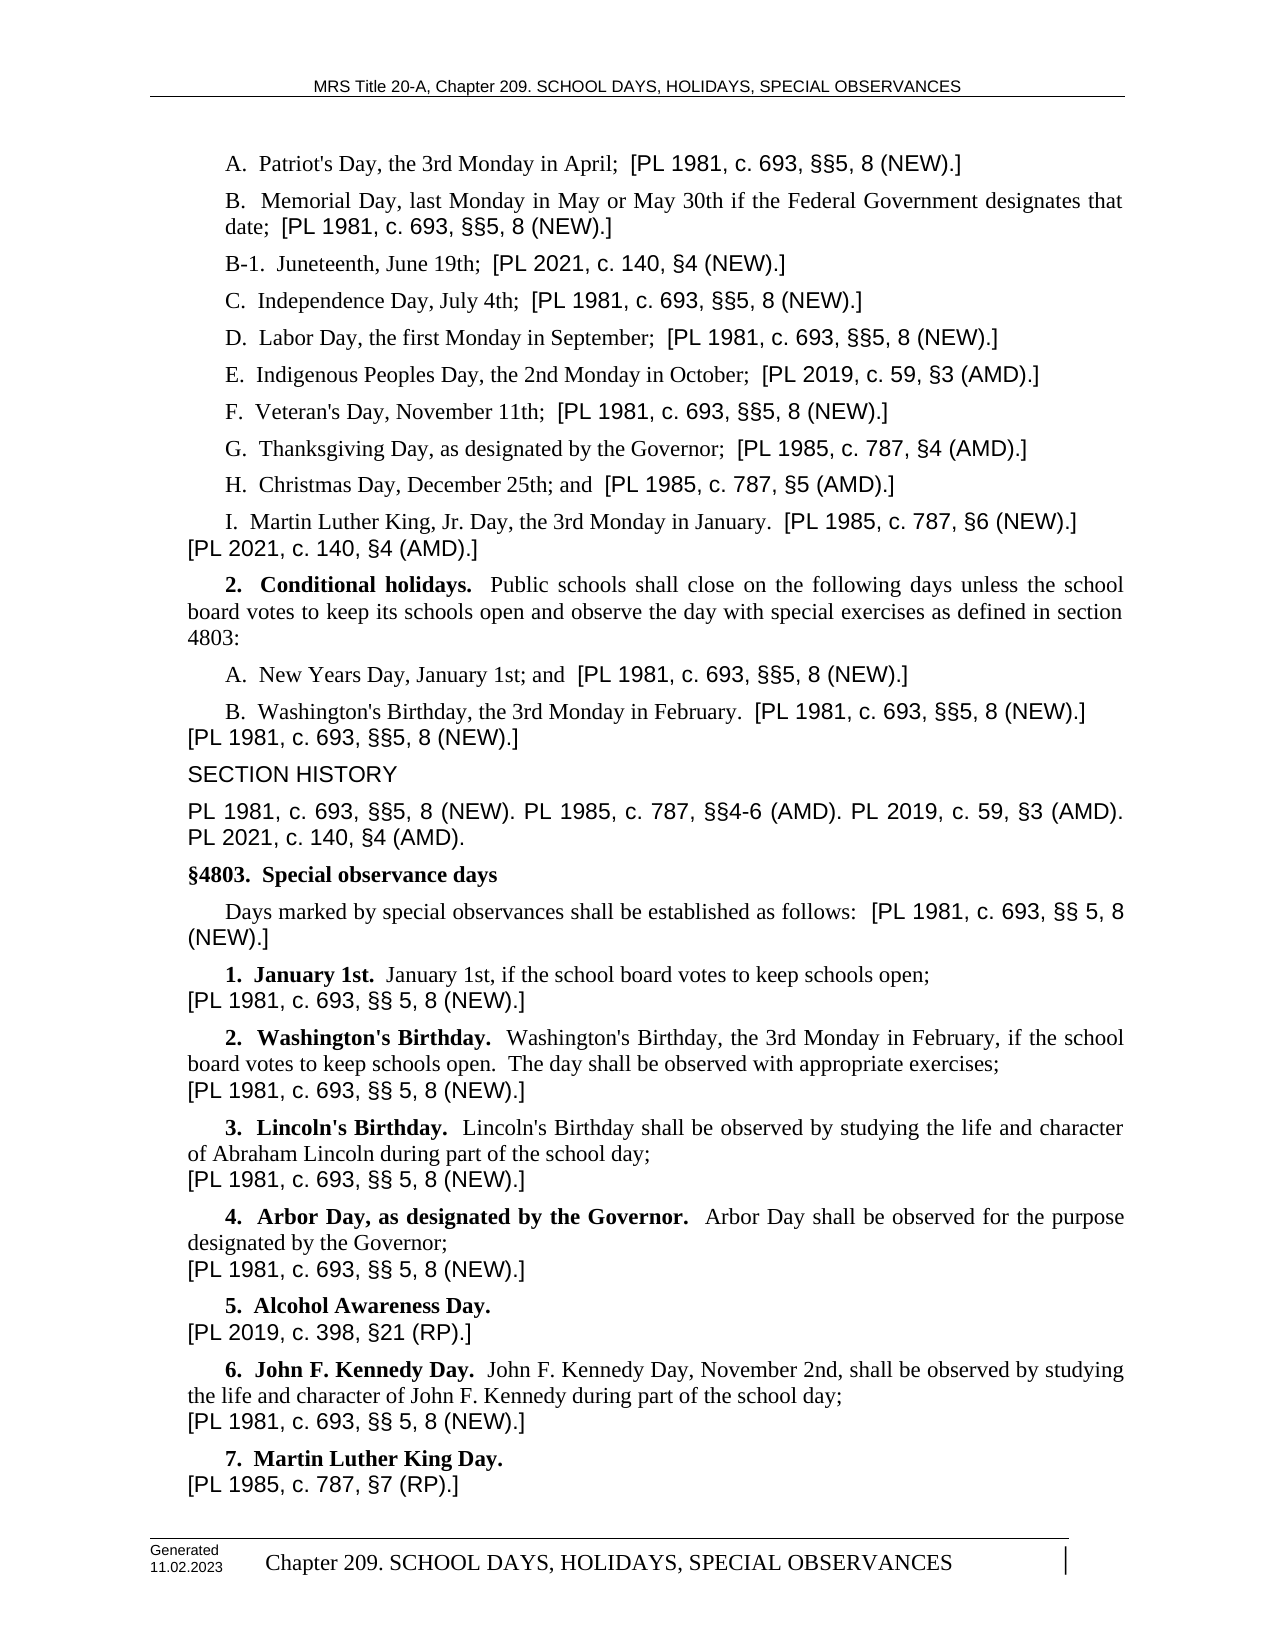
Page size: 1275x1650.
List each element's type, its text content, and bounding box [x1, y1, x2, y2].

text [PL 1981, c. 693, §§ 5, 8 (NEW).] [187, 987, 1125, 1014]
text [PL 2019, c. 398, §21 (RP).] [187, 1319, 1125, 1345]
text D. Labor Day, the first Monday in September; [PL 1981, c. 693, §§5, 8 (NEW).] [225, 324, 1125, 350]
text H. Christmas Day, December 25th; and [PL 1985, c. 787, §5 (AMD).] [225, 471, 1125, 498]
text 2. Washington's Birthday. Washington's Birthday, the 3rd Monday in February, if the school board votes to keep schools open. The day shall be observed with appropriate exercises; [187, 1024, 1125, 1077]
text [PL 1981, c. 693, §§ 5, 8 (NEW).] [187, 1408, 1125, 1435]
text 3. Lincoln's Birthday. Lincoln's Birthday shall be observed by studying the life and character of Abraham Lincoln during part of the school day; [187, 1113, 1125, 1166]
text [PL 1981, c. 693, §§ 5, 8 (NEW).] [187, 1166, 1125, 1193]
text [PL 1981, c. 693, §§ 5, 8 (NEW).] [187, 1077, 1125, 1103]
text 7. Martin Luther King Day. [187, 1445, 1125, 1471]
text [PL 1981, c. 693, §§5, 8 (NEW).] [187, 724, 1125, 751]
text C. Independence Day, July 4th; [PL 1981, c. 693, §§5, 8 (NEW).] [225, 287, 1125, 313]
text 2. Conditional holidays. Public schools shall close on the following days unless the school board votes to keep its schools open and observe the day with special exercises as defined in section 4803: [187, 571, 1125, 651]
text E. Indigenous Peoples Day, the 2nd Monday in October; [PL 2019, c. 59, §3 (AMD).] [225, 361, 1125, 387]
text 1. January 1st. January 1st, if the school board votes to keep schools open; [187, 961, 1125, 987]
text 6. John F. Kennedy Day. John F. Kennedy Day, November 2nd, shall be observed by studying the life and character of John F. Kennedy during part of the school day; [187, 1356, 1125, 1408]
text 5. Alcohol Awareness Day. [187, 1292, 1125, 1319]
text B. Washington's Birthday, the 3rd Monday in February. [PL 1981, c. 693, §§5, 8 (NEW).] [225, 698, 1125, 724]
text A. Patriot's Day, the 3rd Monday in April; [PL 1981, c. 693, §§5, 8 (NEW).] [225, 150, 1125, 176]
text Days marked by special observances shall be established as follows: [PL 1981, c. 693, §§ 5, 8 (NEW).] [187, 898, 1125, 951]
text A. New Years Day, January 1st; and [PL 1981, c. 693, §§5, 8 (NEW).] [225, 661, 1125, 687]
text 4. Arbor Day, as designated by the Governor. Arbor Day shall be observed for the purpose designated by the Governor; [187, 1203, 1125, 1256]
text B. Memorial Day, last Monday in May or May 30th if the Federal Government designates that date; [PL 1981, c. 693, §§5, 8 (NEW).] [225, 187, 1125, 240]
text G. Thanksgiving Day, as designated by the Governor; [PL 1985, c. 787, §4 (AMD).] [225, 434, 1125, 461]
text [PL 2021, c. 140, §4 (AMD).] [187, 535, 1125, 561]
text §4803. Special observance days [187, 861, 1125, 887]
text [PL 1985, c. 787, §7 (RP).] [187, 1471, 1125, 1498]
text B-1. Juneteenth, June 19th; [PL 2021, c. 140, §4 (NEW).] [225, 250, 1125, 277]
text SECTION HISTORY [187, 761, 1125, 787]
text I. Martin Luther King, Jr. Day, the 3rd Monday in January. [PL 1985, c. 787, §6 (NEW).] [225, 508, 1125, 535]
text [PL 1981, c. 693, §§ 5, 8 (NEW).] [187, 1256, 1125, 1282]
text PL 1981, c. 693, §§5, 8 (NEW). PL 1985, c. 787, §§4-6 (AMD). PL 2019, c. 59, §3 (AMD). PL 2021, c. 140, §4 (AMD). [187, 798, 1125, 851]
text F. Veteran's Day, November 11th; [PL 1981, c. 693, §§5, 8 (NEW).] [225, 398, 1125, 424]
